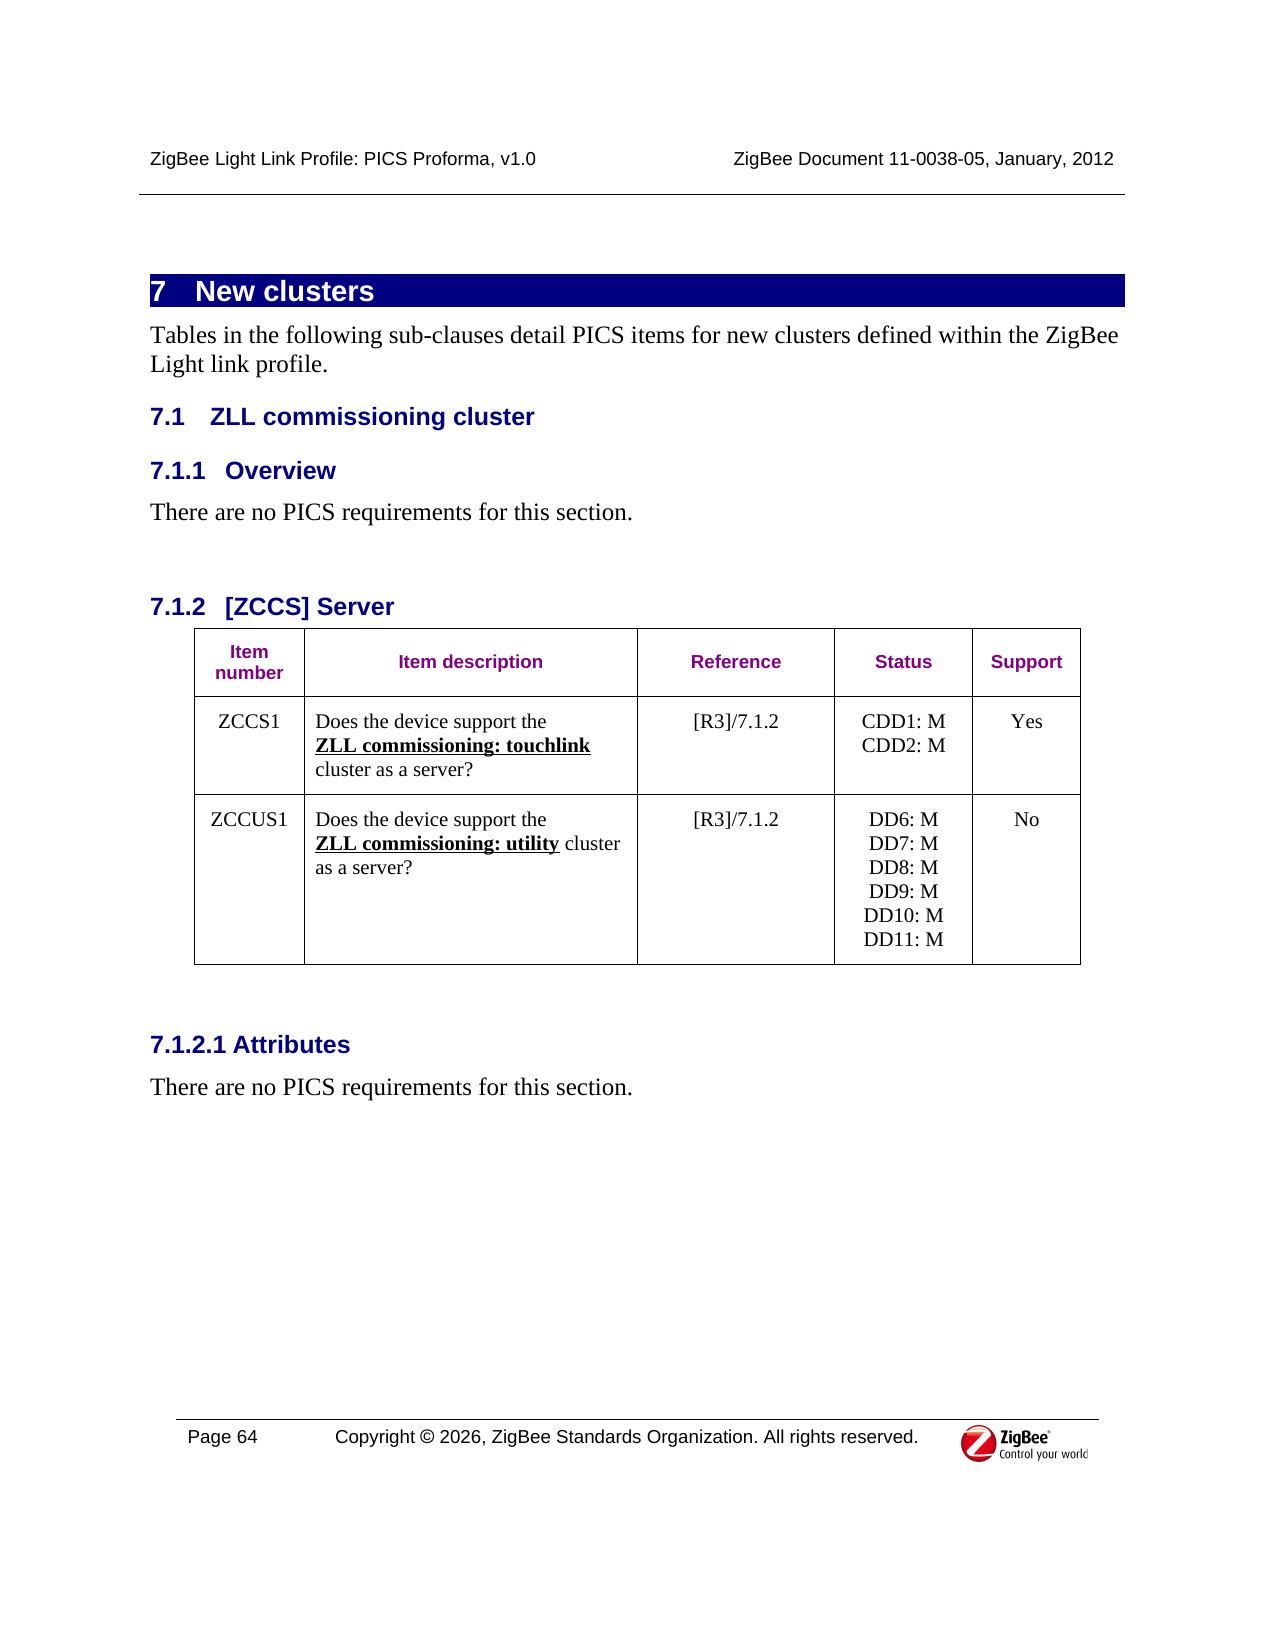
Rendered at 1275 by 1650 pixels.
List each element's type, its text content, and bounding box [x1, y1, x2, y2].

subtitle ZLL commissioning cluster [150, 402, 1125, 431]
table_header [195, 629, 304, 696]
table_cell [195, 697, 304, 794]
title Attributes [150, 1030, 1125, 1059]
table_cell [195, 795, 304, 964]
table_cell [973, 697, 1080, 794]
subtitle Overview [150, 456, 1125, 485]
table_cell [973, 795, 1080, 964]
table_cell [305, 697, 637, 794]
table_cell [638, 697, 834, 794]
text There are no PICS requirements for this section. [150, 1072, 1125, 1100]
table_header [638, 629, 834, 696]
picture [961, 1425, 1088, 1462]
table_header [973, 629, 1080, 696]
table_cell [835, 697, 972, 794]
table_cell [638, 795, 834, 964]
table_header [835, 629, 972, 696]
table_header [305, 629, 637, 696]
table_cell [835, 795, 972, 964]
subtitle [ZCCS] Server [150, 592, 1125, 621]
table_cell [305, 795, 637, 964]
text There are no PICS requirements for this section. [150, 497, 1125, 526]
text Tables in the following sub-clauses detail PICS items for new clusters defined within the ZigBee Light link profile. [150, 320, 1125, 377]
subtitle New clusters [150, 274, 1125, 307]
